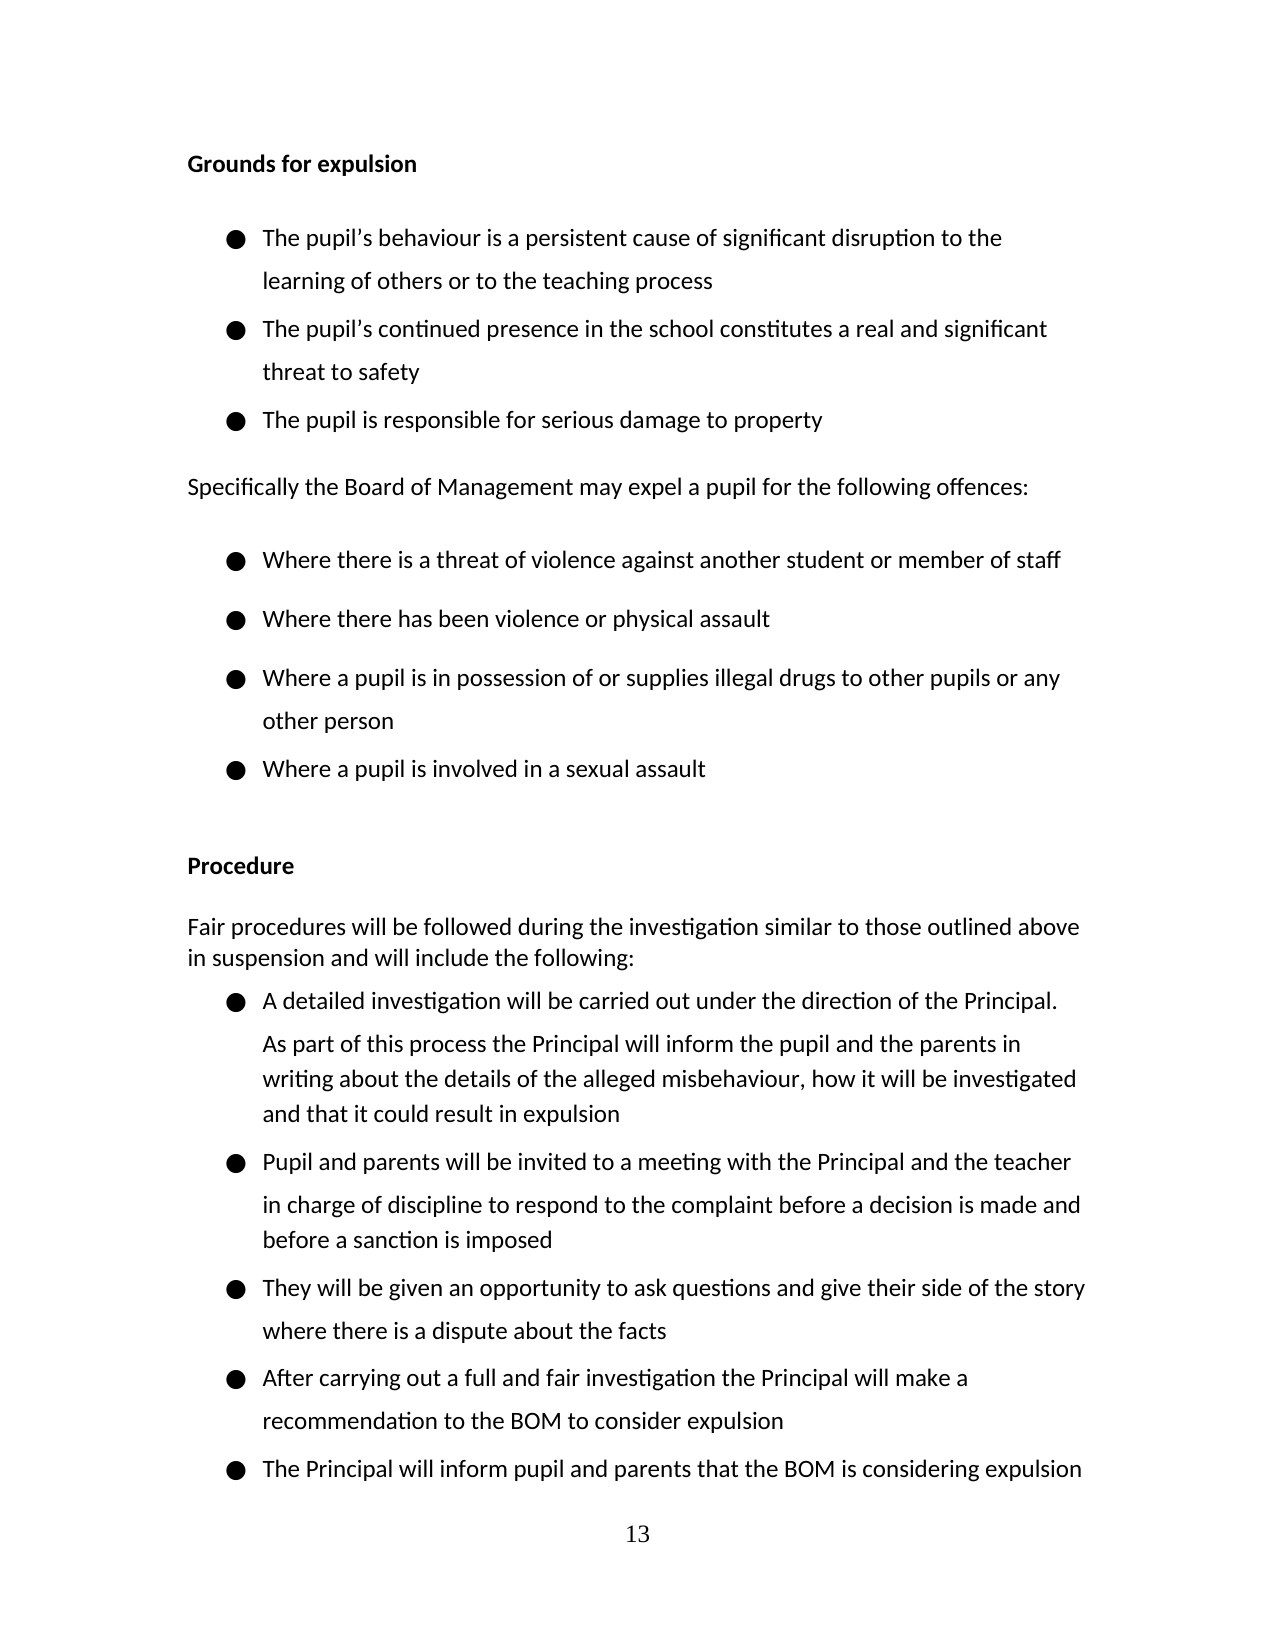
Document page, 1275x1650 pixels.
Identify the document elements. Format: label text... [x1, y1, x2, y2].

list A detailed investigation will be carried out under the direction of the Principal. As part of this process the Principal will inform the pupil and the parents in writing about the details of the alleged misbehaviour, how it will be investigated and that it could result in expulsion [225, 973, 1088, 1129]
list Where there has been violence or physical assault [225, 591, 1088, 642]
list Pupil and parents will be invited to a meeting with the Principal and the teacher in charge of discipline to respond to the complaint before a decision is made and before a sanction is imposed [225, 1133, 1088, 1254]
list Where a pupil is involved in a sexual assault [225, 740, 1088, 792]
list After carrying out a full and fair investigation the Principal will make a recommendation to the BOM to consider expulsion [225, 1350, 1088, 1436]
list The pupil’s continued presence in the school constitutes a real and significant threat to safety [225, 300, 1088, 387]
text Procedure [187, 851, 1088, 881]
list Where there is a threat of violence against another student or member of staff [225, 532, 1088, 583]
list They will be given an opportunity to ask questions and give their side of the story where there is a dispute about the facts [225, 1259, 1088, 1345]
list The Principal will inform pupil and parents that the BOM is considering expulsion [225, 1441, 1088, 1492]
list The pupil is responsible for serious damage to property [225, 391, 1088, 442]
list The pupil’s behaviour is a persistent cause of significant disruption to the learning of others or to the teaching process [225, 210, 1088, 296]
list Where a pupil is in possession of or supplies illegal drugs to other pupils or any other person [225, 649, 1088, 736]
text Grounds for expulsion [187, 149, 1088, 179]
text Specifically the Board of Management may expel a pupil for the following offences: [187, 471, 1088, 501]
text Fair procedures will be followed during the investigation similar to those outlined above in suspension and will include the following: [187, 912, 1088, 973]
